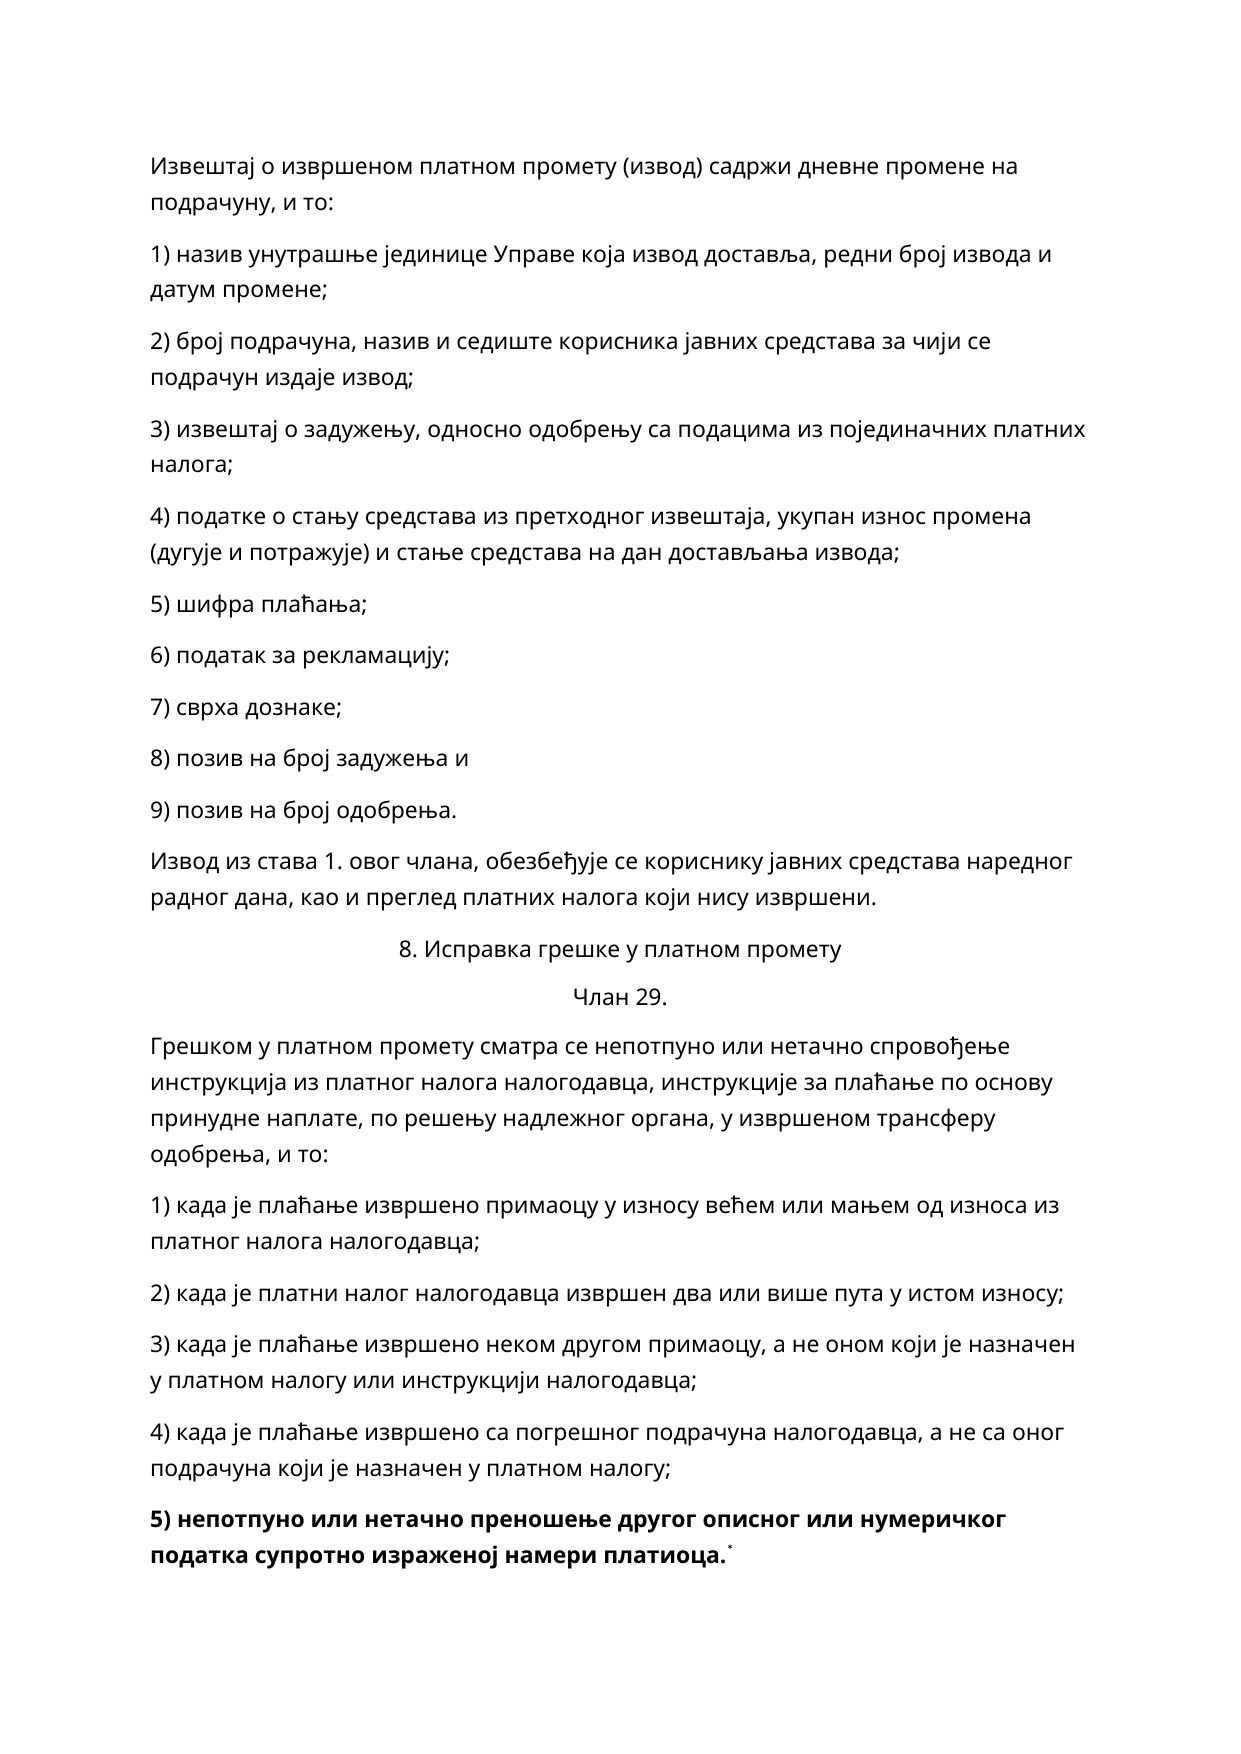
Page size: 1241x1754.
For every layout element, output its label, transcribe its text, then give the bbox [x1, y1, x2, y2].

text 1) када је плаћање извршено примаоцу у износу већем или мањем од износа из платног налога налогодавца; [150, 1189, 1090, 1256]
text Извештај о извршеном платном промету (извод) садржи дневне промене на подрачуну, и то: [150, 150, 1090, 217]
text 7) сврха дознаке; [150, 691, 1090, 722]
text 4) податке о стању средстава из претходног извештаја, укупан износ промена (дугује и потражује) и стање средстава на дан достављања извода; [150, 500, 1090, 567]
text 5) шифра плаћања; [150, 587, 1090, 619]
text 2) број подрачуна, назив и седиште корисника јавних средстава за чији се подрачун издаје извод; [150, 325, 1090, 392]
text 6) податак за рекламацију; [150, 639, 1090, 670]
text 3) када је плаћање извршено неком другом примаоцу, а не оном који је назначен у платном налогу или инструкцији налогодавца; [150, 1328, 1090, 1395]
text 5) непотпуно или нетачно преношење другог описног или нумеричког податка супротно израженој намери платиоца.* [150, 1503, 1090, 1570]
text 2) када је платни налог налогодавца извршен два или више пута у истом износу; [150, 1277, 1090, 1308]
text 3) извештај о задужењу, односно одобрењу са подацима из појединачних платних налога; [150, 412, 1090, 480]
text Извод из става 1. овог члана, обезбеђује се кориснику јавних средстава наредног радног дана, као и преглед платних налога који нису извршени. [150, 845, 1090, 912]
text 8. Исправка грешке у платном промету [150, 933, 1090, 964]
text Грешком у платном промету сматра се непотпуно или нетачно спровођење инструкција из платног налога налогодавца, инструкције за плаћање по основу принудне наплате, по решењу надлежног органа, у извршеном трансферу одобрења, и то: [150, 1030, 1090, 1169]
text 8) позив на број задужења и [150, 742, 1090, 773]
text Члан 29. [150, 981, 1090, 1012]
text 9) позив на број одобрења. [150, 794, 1090, 825]
text 4) када је плаћање извршено са погрешног подрачуна налогодавца, а не са оног подрачуна који је назначен у платном налогу; [150, 1416, 1090, 1483]
text 1) назив унутрашње јединице Управе која извод доставља, редни број извода и датум промене; [150, 237, 1090, 305]
